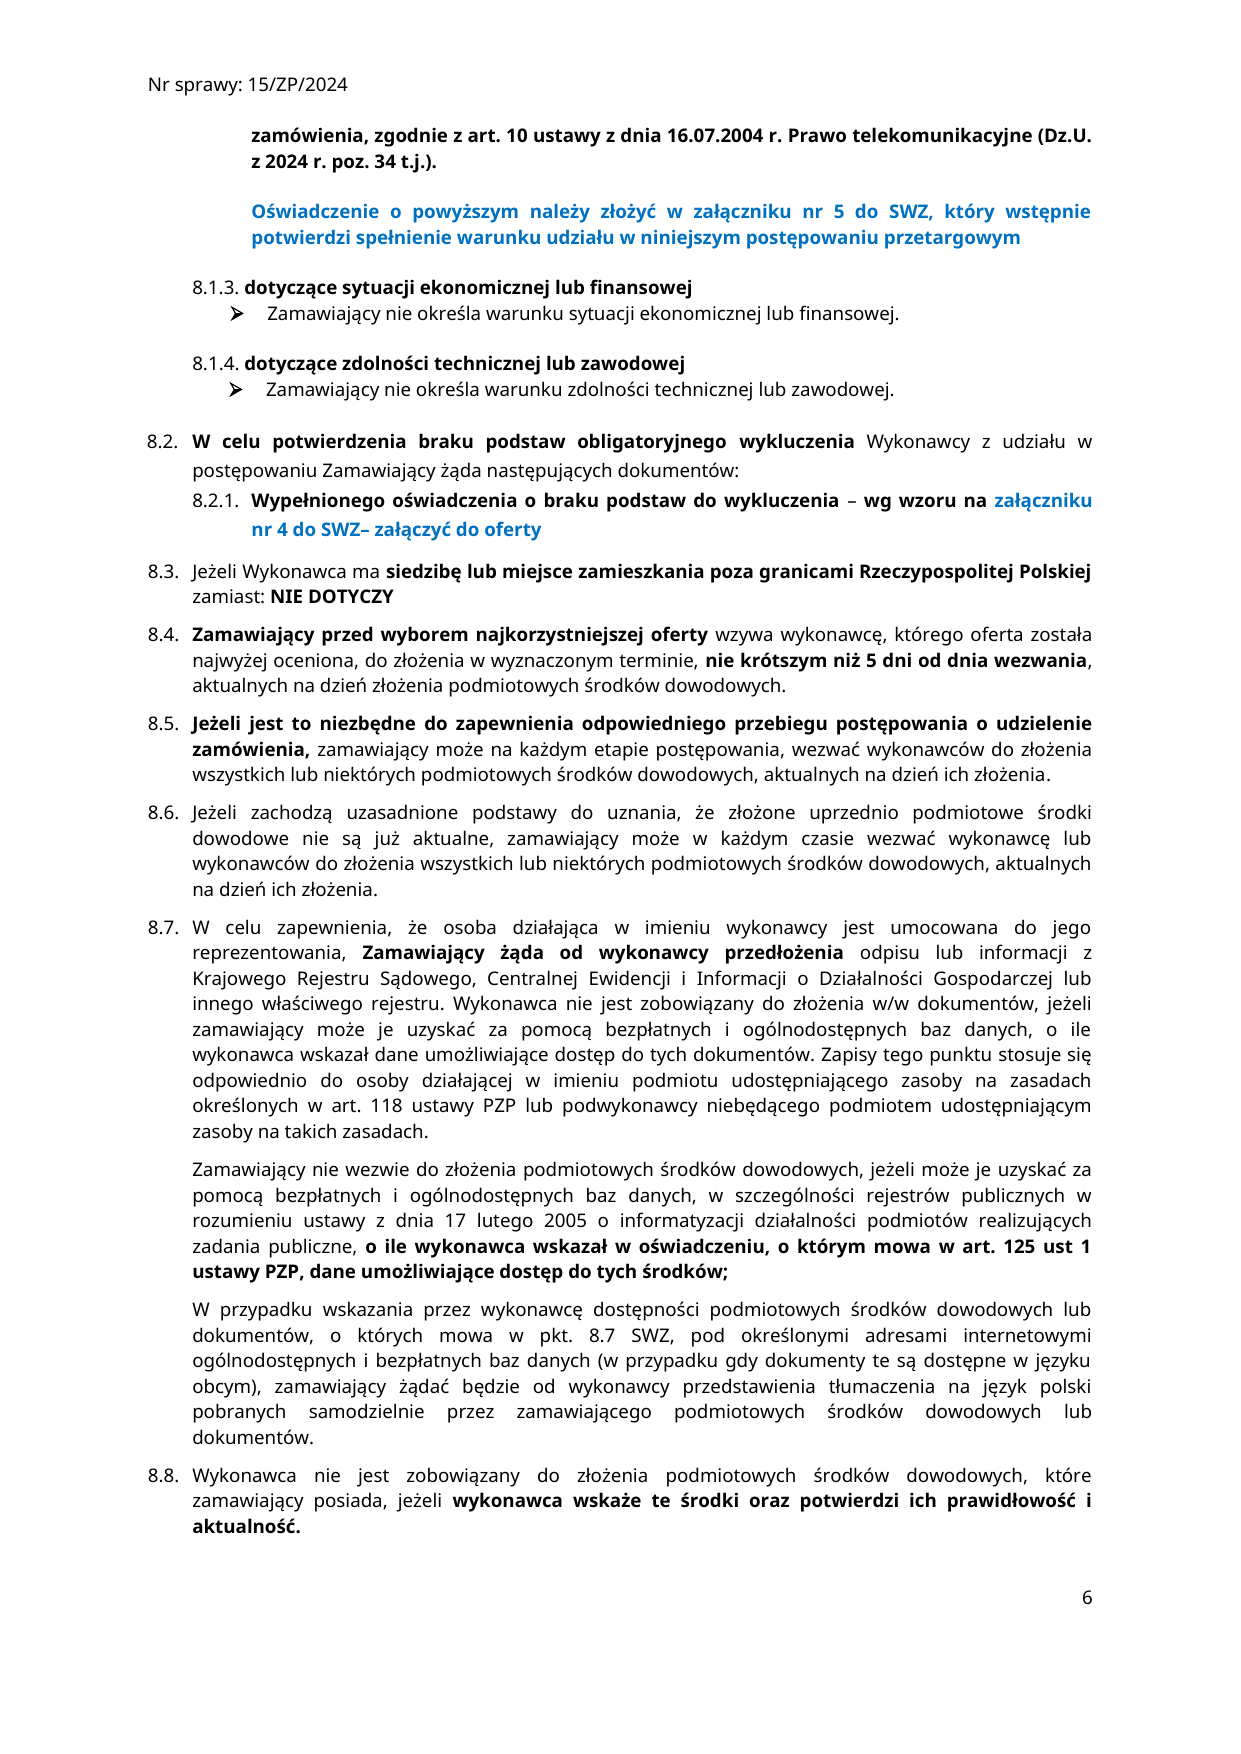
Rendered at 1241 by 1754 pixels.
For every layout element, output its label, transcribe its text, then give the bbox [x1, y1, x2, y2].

list Jeżeli zachodzą uzasadnione podstawy do uznania, że złożone uprzednio podmiotowe środki dowodowe nie są już aktualne, zamawiający może w każdym czasie wezwać wykonawcę lub wykonawców do złożenia wszystkich lub niektórych podmiotowych środków dowodowych, aktualnych na dzień ich złożenia. [148, 799, 1093, 902]
text 8.1.4. dotyczące zdolności technicznej lub zawodowej [192, 351, 1093, 376]
list W celu potwierdzenia braku podstaw obligatoryjnego wykluczenia Wykonawcy z udziału w postępowaniu Zamawiający żąda następujących dokumentów: [147, 428, 1093, 483]
list Wykonawca nie jest zobowiązany do złożenia podmiotowych środków dowodowych, które zamawiający posiada, jeżeli wykonawca wskaże te środki oraz potwierdzi ich prawidłowość i aktualność. [148, 1462, 1093, 1539]
text W przypadku wskazania przez wykonawcę dostępności podmiotowych środków dowodowych lub dokumentów, o których mowa w pkt. 8.7 SWZ, pod określonymi adresami internetowymi ogólnodostępnych i bezpłatnych baz danych (w przypadku gdy dokumenty te są dostępne w języku obcym), zamawiający żądać będzie od wykonawcy przedstawienia tłumaczenia na język polski pobranych samodzielnie przez zamawiającego podmiotowych środków dowodowych lub dokumentów. [192, 1296, 1093, 1449]
list W celu zapewnienia, że osoba działająca w imieniu wykonawcy jest umocowana do jego reprezentowania, Zamawiający żąda od wykonawcy przedłożenia odpisu lub informacji z Krajowego Rejestru Sądowego, Centralnej Ewidencji i Informacji o Działalności Gospodarczej lub innego właściwego rejestru. Wykonawca nie jest zobowiązany do złożenia w/w dokumentów, jeżeli zamawiający może je uzyskać za pomocą bezpłatnych i ogólnodostępnych baz danych, o ile wykonawca wskazał dane umożliwiające dostęp do tych dokumentów. Zapisy tego punktu stosuje się odpowiednio do osoby działającej w imieniu podmiotu udostępniającego zasoby na zasadach określonych w art. 118 ustawy PZP lub podwykonawcy niebędącego podmiotem udostępniającym zasoby na takich zasadach. [148, 914, 1093, 1144]
list Wypełnionego oświadczenia o braku podstaw do wykluczenia – wg wzoru na załączniku nr 4 do SWZ– załączyć do oferty [192, 487, 1093, 542]
list Zamawiający nie określa warunku zdolności technicznej lub zawodowej. [228, 376, 1093, 402]
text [251, 122, 1093, 173]
text Zamawiający nie wezwie do złożenia podmiotowych środków dowodowych, jeżeli może je uzyskać za pomocą bezpłatnych i ogólnodostępnych baz danych, w szczególności rejestrów publicznych w rozumieniu ustawy z dnia 17 lutego 2005 o informatyzacji działalności podmiotów realizujących zadania publiczne, o ile wykonawca wskazał w oświadczeniu, o którym mowa w art. 125 ust 1 ustawy PZP, dane umożliwiające dostęp do tych środków; [192, 1156, 1093, 1284]
list Jeżeli Wykonawca ma siedzibę lub miejsce zamieszkania poza granicami Rzeczypospolitej Polskiej zamiast: NIE DOTYCZY [148, 558, 1093, 609]
list Jeżeli jest to niezbędne do zapewnienia odpowiedniego przebiegu postępowania o udzielenie zamówienia, zamawiający może na każdym etapie postępowania, wezwać wykonawców do złożenia wszystkich lub niektórych podmiotowych środków dowodowych, aktualnych na dzień ich złożenia. [148, 711, 1093, 787]
text 8.1.3. dotyczące sytuacji ekonomicznej lub finansowej [192, 274, 1093, 300]
text Oświadczenie o powyższym należy złożyć w załączniku nr 5 do SWZ, który wstępnie potwierdzi spełnienie warunku udziału w niniejszym postępowaniu przetargowym [251, 198, 1093, 249]
list Zamawiający przed wyborem najkorzystniejszej oferty wzywa wykonawcę, którego oferta została najwyżej oceniona, do złożenia w wyznaczonym terminie, nie krótszym niż 5 dni od dnia wezwania, aktualnych na dzień złożenia podmiotowych środków dowodowych. [148, 621, 1093, 698]
list Zamawiający nie określa warunku sytuacji ekonomicznej lub finansowej. [229, 300, 1093, 326]
